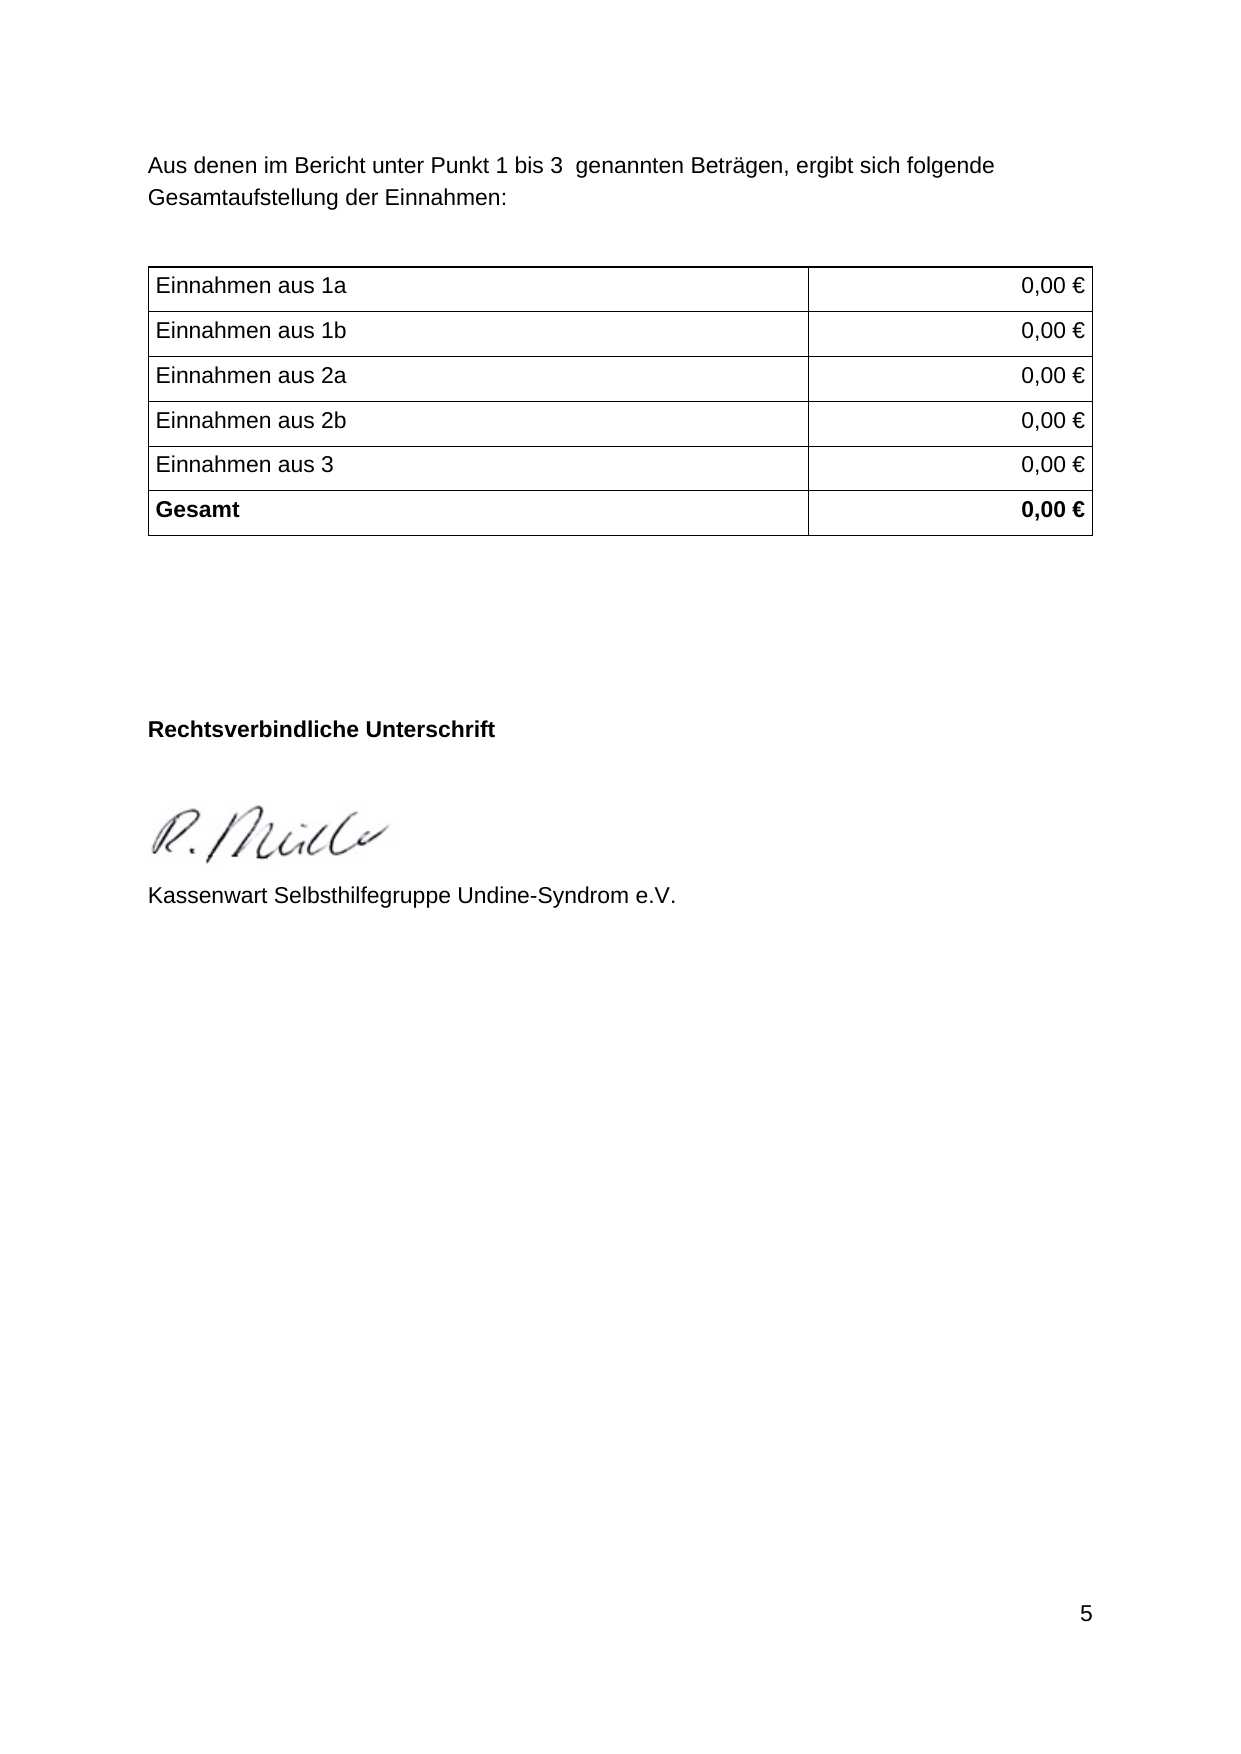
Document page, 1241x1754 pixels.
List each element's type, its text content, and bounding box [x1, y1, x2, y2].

table_cell Einnahmen aus 2b [149, 402, 808, 446]
table_cell Einnahmen aus 3 [149, 447, 808, 490]
table_header Einnahmen aus 1a [149, 268, 808, 311]
text Aus denen im Bericht unter Punkt 1 bis 3 genannten Beträgen, ergibt sich folgende Gesamtaufstellung der Einnahmen: [148, 148, 1093, 210]
picture [147, 798, 397, 865]
table_cell Einnahmen aus 1b [149, 312, 808, 356]
table_cell Einnahmen aus 2a [149, 357, 808, 401]
table_cell 0,00 € [809, 447, 1092, 490]
table_header 0,00 € [809, 268, 1092, 311]
table_cell 0,00 € [809, 312, 1092, 356]
text Kassenwart Selbsthilfegruppe Undine-Syndrom e.V. [148, 877, 1093, 908]
table_cell 0,00 € [809, 491, 1092, 535]
table_cell Gesamt [149, 491, 808, 535]
text Rechtsverbindliche Unterschrift [148, 711, 1093, 742]
table_cell 0,00 € [809, 402, 1092, 446]
table_cell 0,00 € [809, 357, 1092, 401]
